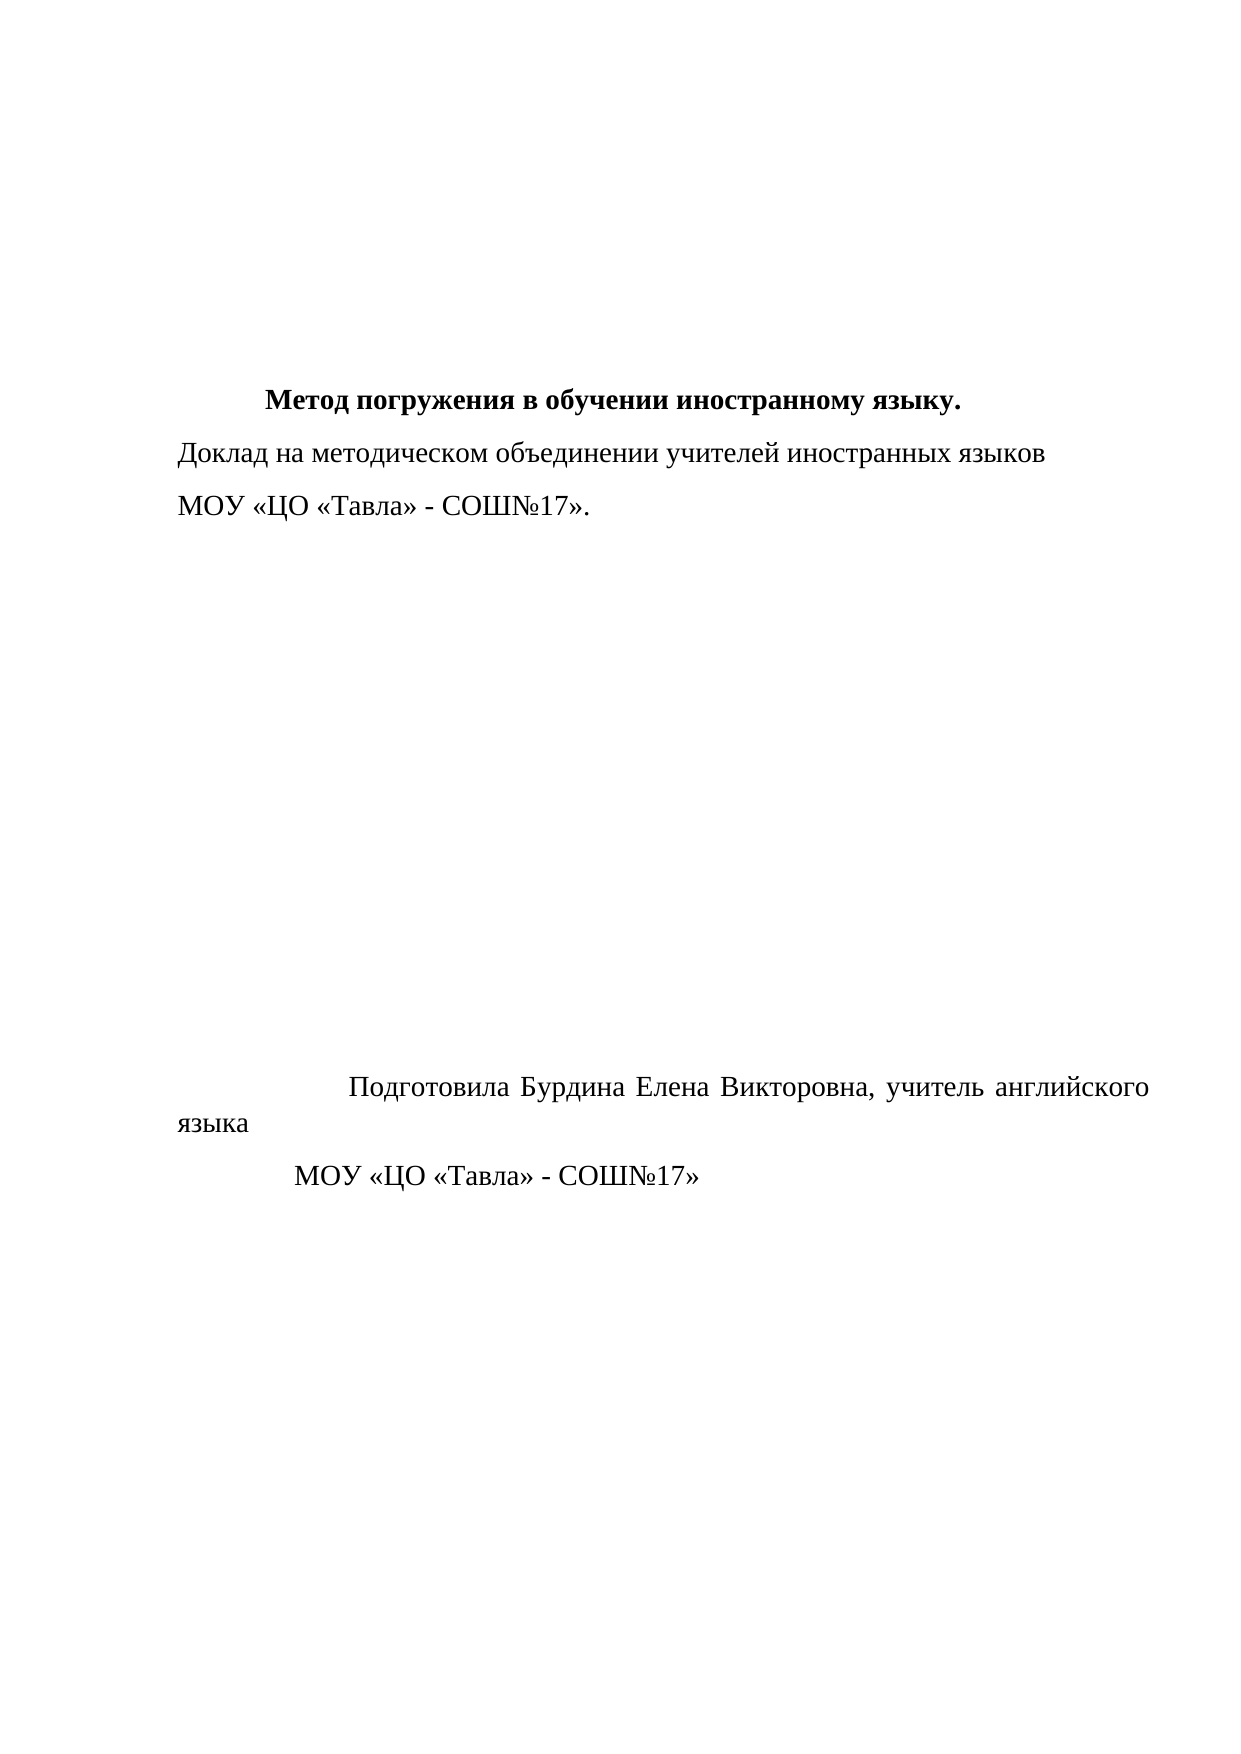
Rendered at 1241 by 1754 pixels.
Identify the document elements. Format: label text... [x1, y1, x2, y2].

text Доклад на методическом объединении учителей иностранных языков [177, 435, 1152, 468]
text МОУ «ЦО «Тавла» - СОШ№17» [177, 1158, 1152, 1191]
text Метод погружения в обучении иностранному языку. [177, 382, 1152, 416]
text Подготовила Бурдина Елена Викторовна, учитель английского языка [177, 1069, 1152, 1138]
text МОУ «ЦО «Тавла» - СОШ№17». [177, 488, 1152, 521]
